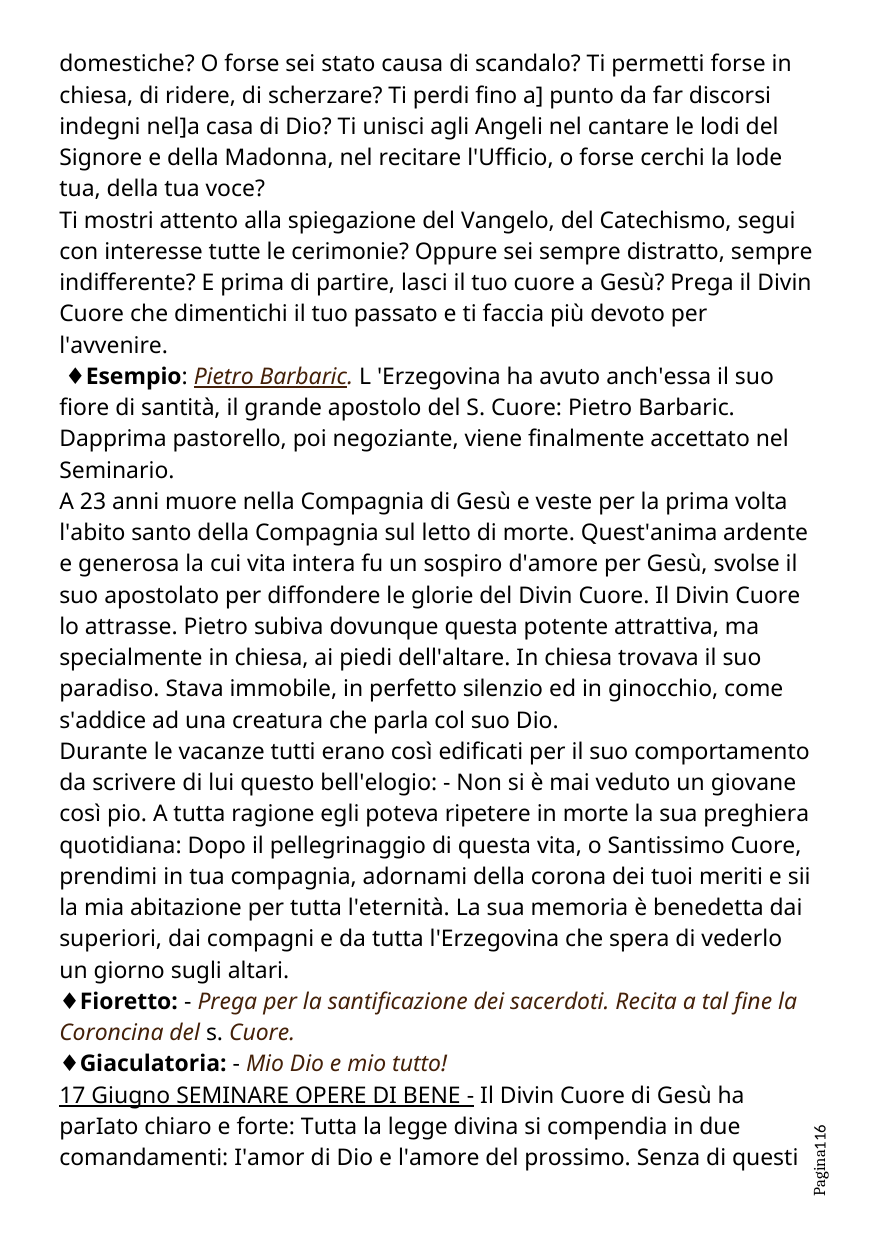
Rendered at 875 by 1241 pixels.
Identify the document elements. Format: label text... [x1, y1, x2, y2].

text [59, 1078, 815, 1172]
text Durante le vacanze tutti erano così edificati per il suo comportamento da scrivere di lui questo bell'elogio: - Non si è mai veduto un giovane così pio. A tutta ragione egli poteva ripetere in morte la sua preghiera quotidiana: Dopo il pellegrinaggio di questa vita, o Santissimo Cuore, prendimi in tua compagnia, adornami della corona dei tuoi meriti e sii la mia abitazione per tutta l'eternità. La sua memoria è benedetta dai superiori, dai compagni e da tutta l'Erzegovina che spera di vederlo un giorno sugli altari. [59, 735, 815, 985]
text ♦Fioretto: - Prega per la santificazione dei sacerdoti. Recita a tal fine la Coroncina del s. Cuore. [59, 985, 815, 1047]
text ♦Esempio: Pietro Barbaric. L 'Erzegovina ha avuto anch'essa il suo fiore di santità, il grande apostolo del S. Cuore: Pietro Barbaric. Dapprima pastorello, poi negoziante, viene finalmente accettato nel Seminario. [59, 360, 815, 485]
text Ti mostri attento alla spiegazione del Vangelo, del Catechismo, segui con interesse tutte le cerimonie? Oppure sei sempre distratto, sempre indifferente? E prima di partire, lasci il tuo cuore a Gesù? Prega il Divin Cuore che dimentichi il tuo passato e ti faccia più devoto per l'avvenire. [59, 203, 815, 360]
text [59, 47, 815, 203]
text A 23 anni muore nella Compagnia di Gesù e veste per la prima volta l'abito santo della Compagnia sul letto di morte. Quest'anima ardente e generosa la cui vita intera fu un sospiro d'amore per Gesù, svolse il suo apostolato per diffondere le glorie del Divin Cuore. Il Divin Cuore lo attrasse. Pietro subiva dovunque questa potente attrattiva, ma specialmente in chiesa, ai piedi dell'altare. In chiesa trovava il suo paradiso. Stava immobile, in perfetto silenzio ed in ginocchio, come s'addice ad una creatura che parla col suo Dio. [59, 485, 815, 735]
text ♦Giaculatoria: - Mio Dio e mio tutto! [59, 1047, 815, 1078]
